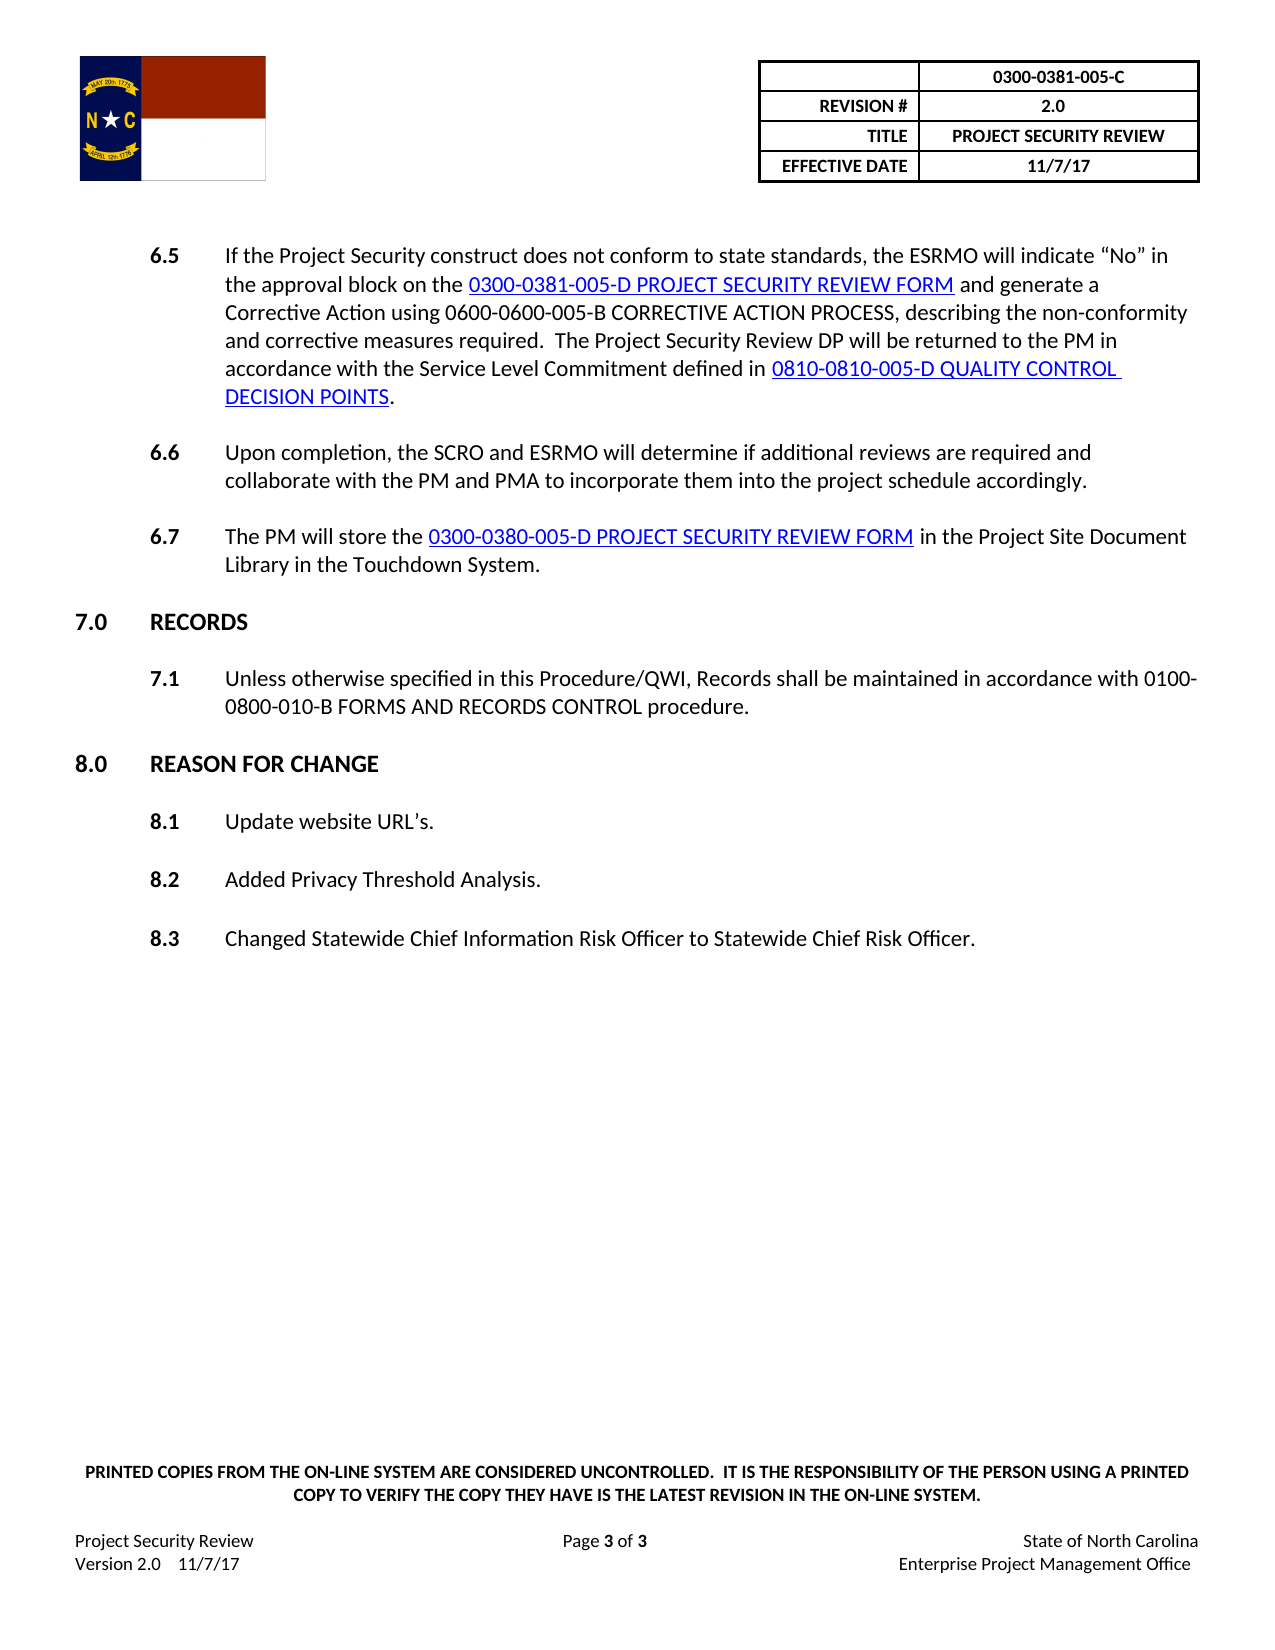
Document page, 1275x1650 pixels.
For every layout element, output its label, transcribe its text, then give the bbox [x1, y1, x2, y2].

list The PM will store the 0300-0380-005-D PROJECT SECURITY REVIEW FORM in the Project Site Document Library in the Touchdown System. [150, 522, 1200, 578]
picture [79, 56, 266, 181]
list REASON FOR CHANGE [75, 748, 1200, 779]
list Unless otherwise specified in this Procedure/QWI, Records shall be maintained in accordance with 0100-0800-010-B FORMS AND RECORDS CONTROL procedure. [150, 664, 1200, 721]
list Upon completion, the SCRO and ESRMO will determine if additional reviews are required and collaborate with the PM and PMA to incorporate them into the project schedule accordingly. [150, 438, 1200, 494]
list Added Privacy Threshold Analysis. [150, 866, 1200, 894]
list RECORDS [75, 606, 1200, 636]
list If the Project Security construct does not conform to state standards, the ESRMO will indicate “No” in the approval block on the 0300-0381-005-D PROJECT SECURITY REVIEW FORM and generate a Corrective Action using 0600-0600-005-B CORRECTIVE ACTION PROCESS, describing the non-conformity and corrective measures required. The Project Security Review DP will be returned to the PM in accordance with the Service Level Commitment defined in 0810-0810-005-D QUALITY CONTROL DECISION POINTS. [150, 242, 1200, 410]
list Update website URL’s. [150, 807, 1200, 835]
list Changed Statewide Chief Information Risk Officer to Statewide Chief Risk Officer. [150, 924, 1200, 952]
